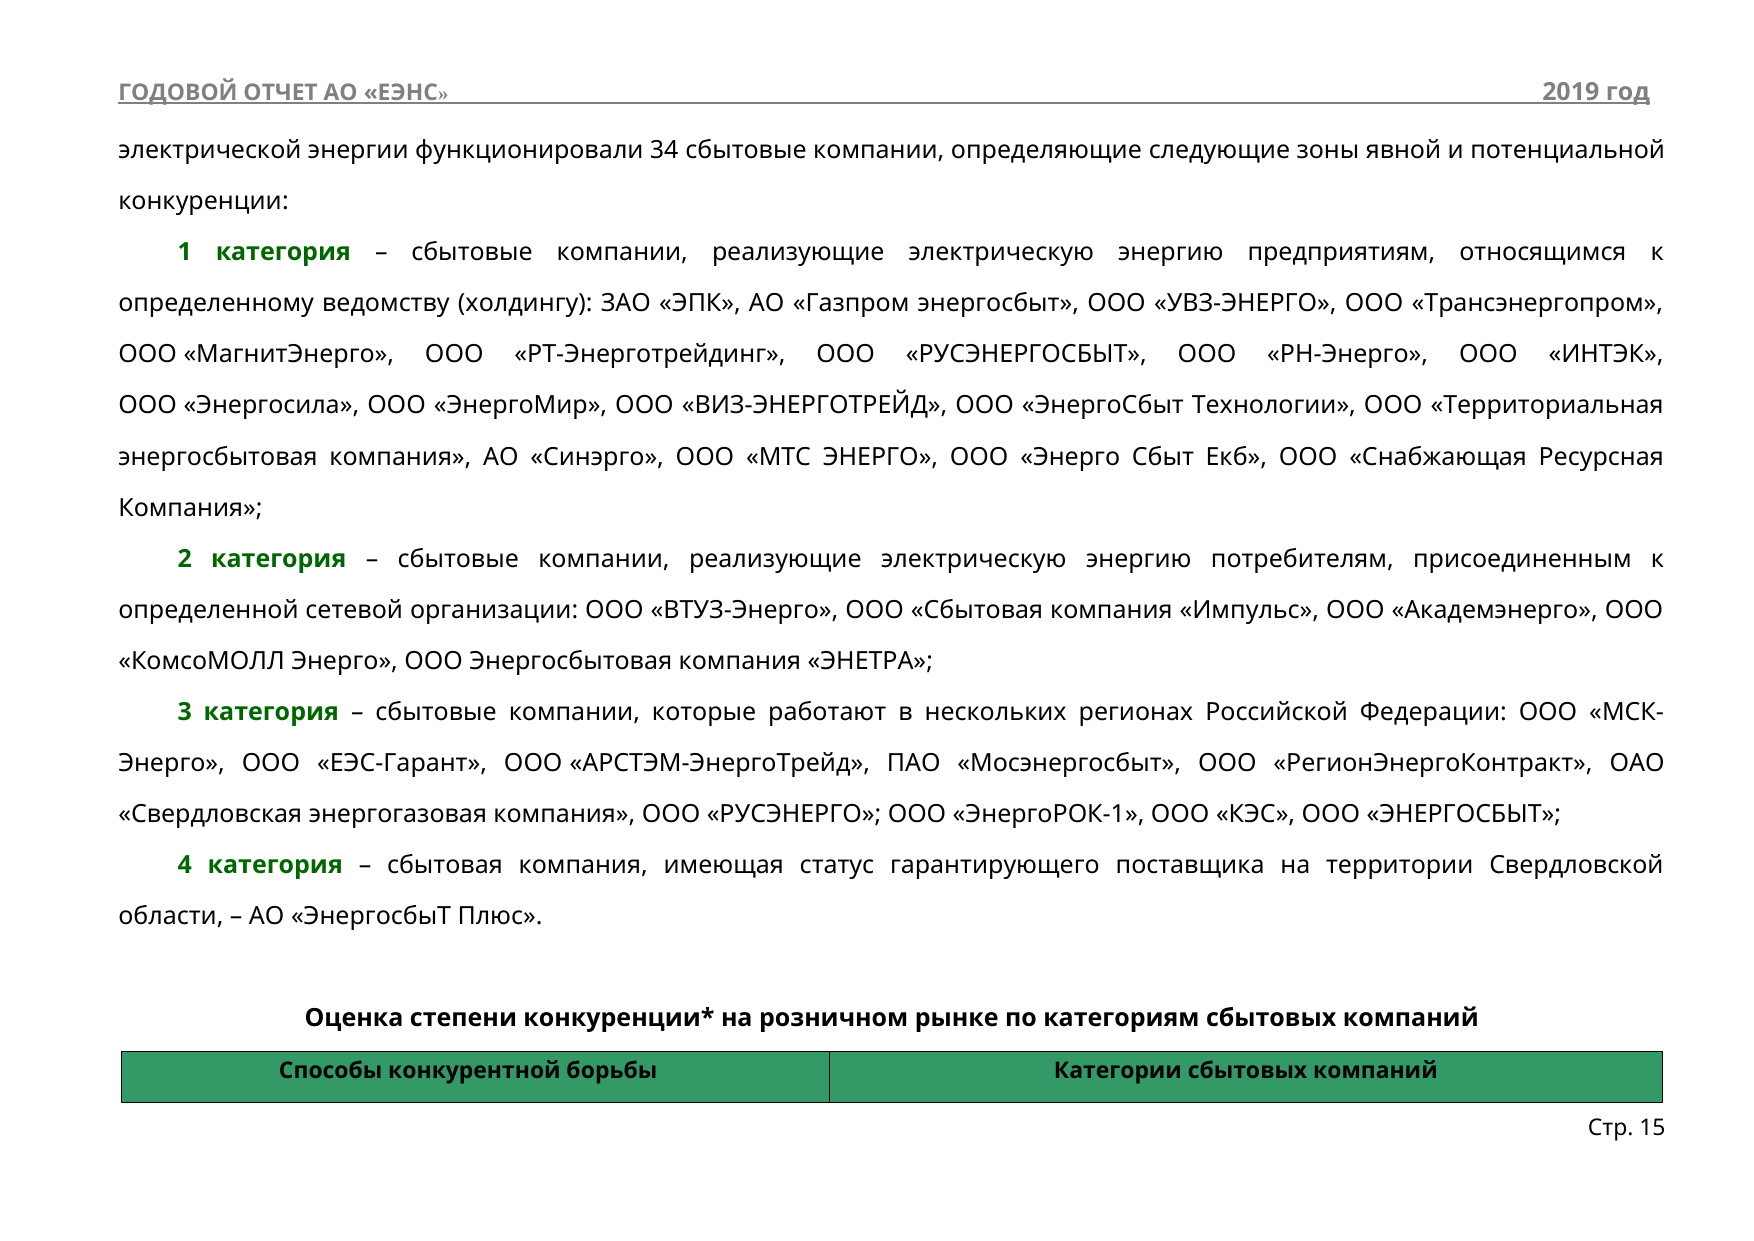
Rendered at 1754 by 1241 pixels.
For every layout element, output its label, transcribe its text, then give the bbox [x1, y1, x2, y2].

text 2 категория – сбытовые компании, реализующие электрическую энергию потребителям, присоединенным к определенной сетевой организации: ООО «ВТУЗ-Энерго», ООО «Сбытовая компания «Импульс», ООО «Академэнерго», ООО «КомсоМОЛЛ Энерго», ООО Энергосбытовая компания «ЭНЕТРА»; [118, 540, 1665, 676]
table_header Категории сбытовых компаний [830, 1052, 1662, 1102]
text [118, 132, 1665, 217]
text 1 категория – сбытовые компании, реализующие электрическую энергию предприятиям, относящимся к определенному ведомству (холдингу): ЗАО «ЭПК», АО «Газпром энергосбыт», ООО «УВЗ-ЭНЕРГО», ООО «Трансэнергопром», ООО «МагнитЭнерго», ООО «РТ-Энерготрейдинг», ООО «РУСЭНЕРГОСБЫТ», ООО «РН-Энерго», ООО «ИНТЭК», ООО «Энергосила», ООО «ЭнергоМир», ООО «ВИЗ-ЭНЕРГОТРЕЙД», ООО «ЭнергоСбыт Технологии», ООО «Территориальная энергосбытовая компания», АО «Синэрго», ООО «МТС ЭНЕРГО», ООО «Энерго Сбыт Екб», ООО «Снабжающая Ресурсная Компания»; [118, 234, 1665, 523]
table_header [122, 1052, 829, 1102]
text 4 категория – сбытовая компания, имеющая статус гарантирующего поставщика на территории Свердловской области, – АО «ЭнергосбыТ Плюс». [118, 847, 1665, 932]
text 3 категория – сбытовые компании, которые работают в нескольких регионах Российской Федерации: ООО «МСК-Энерго», ООО «ЕЭС-Гарант», ООО «АРСТЭМ-ЭнергоТрейд», ПАО «Мосэнергосбыт», ООО «РегионЭнергоКонтракт», ОАО «Свердловская энергогазовая компания», ООО «РУСЭНЕРГО»; ООО «ЭнергоРОК-1», ООО «КЭС», ООО «ЭНЕРГОСБЫТ»; [118, 693, 1665, 829]
text Оценка степени конкуренции* на розничном рынке по категориям сбытовых компаний [118, 1000, 1665, 1034]
